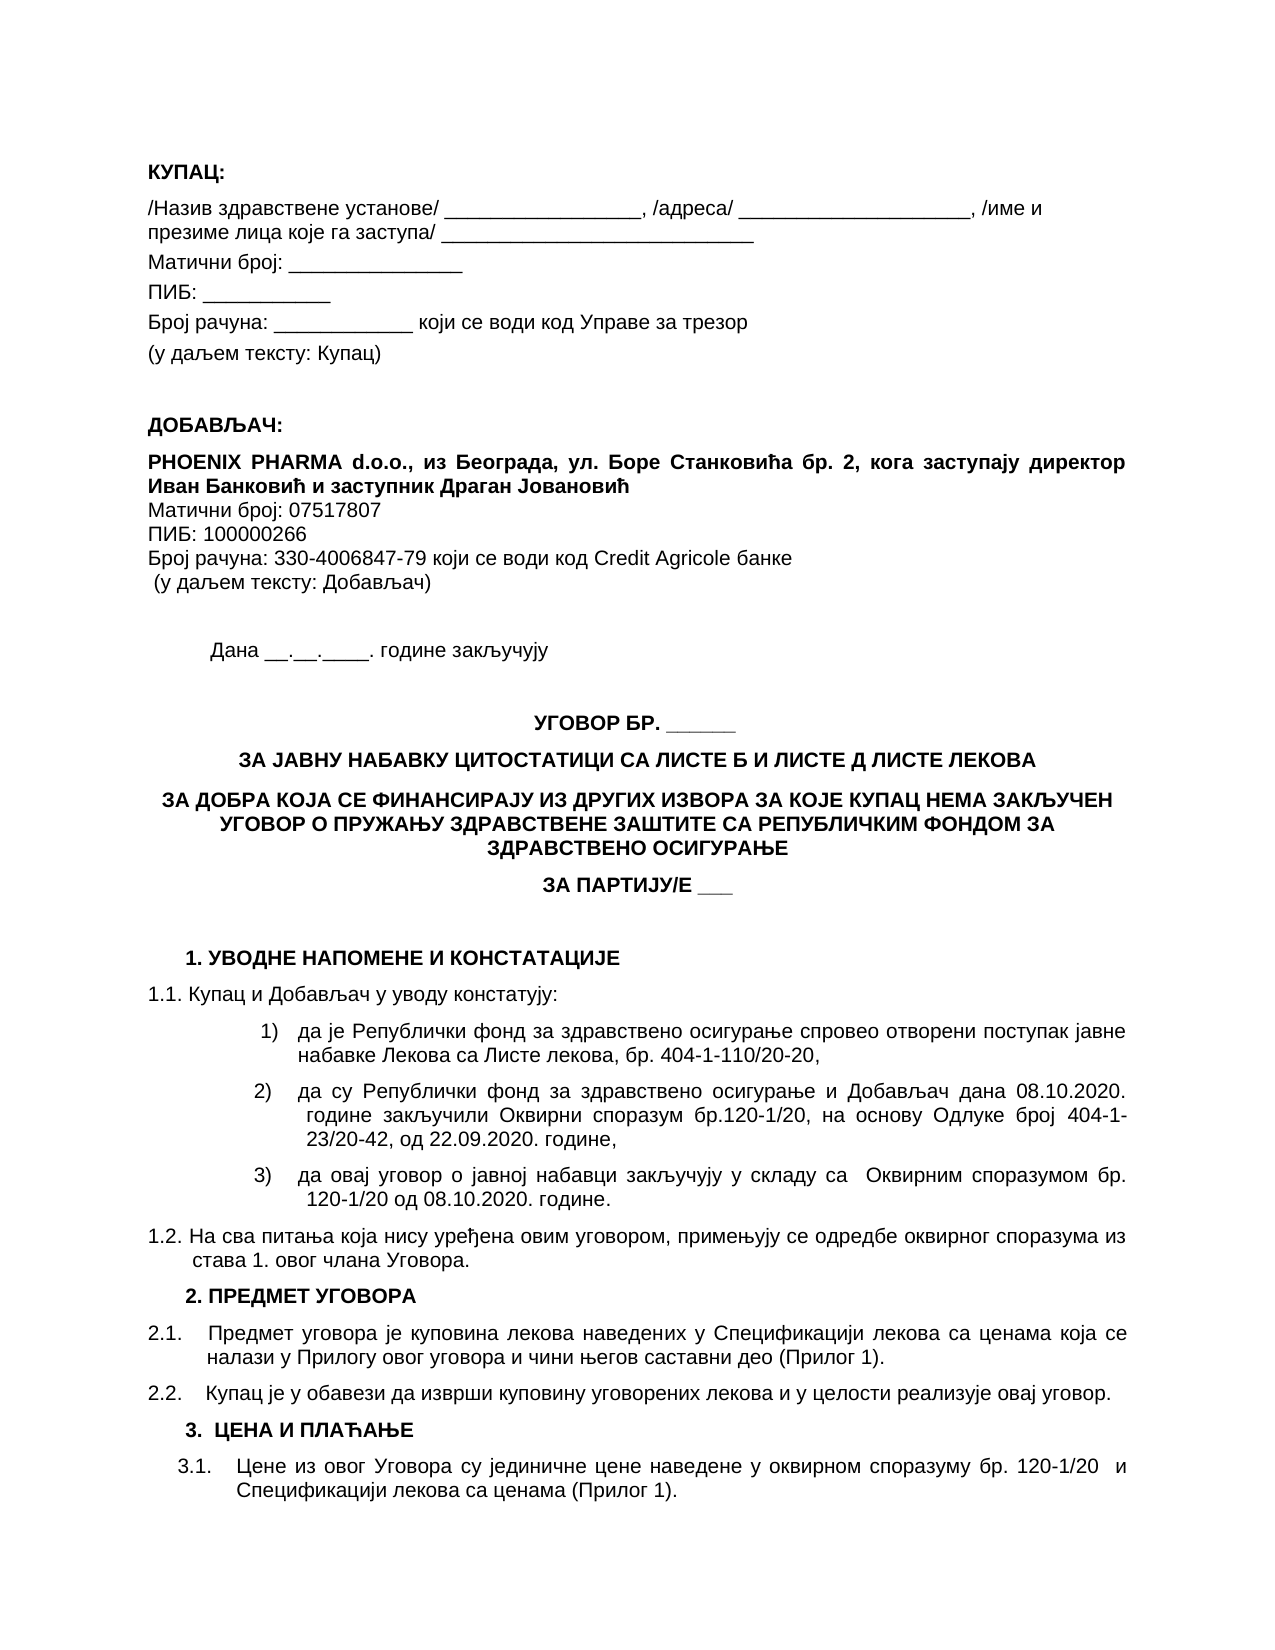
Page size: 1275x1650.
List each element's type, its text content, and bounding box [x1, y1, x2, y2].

text Број рачуна: 330-4006847-79 који се води код Credit Agricole банке [148, 546, 1127, 569]
text 2. ПРЕДМЕТ УГОВOРА [185, 1284, 1127, 1308]
list да овај уговор о јавној набавци закључују у складу са Оквирним споразумом бр. 120-1/20 од 08.10.2020. године. [253, 1163, 1127, 1211]
text PHOENIX PHARMA d.o.o., из Београда, ул. Боре Станковића бр. 2, кога заступају директор Иван Банковић и заступник Драган Јовановић [148, 450, 1127, 498]
text 1. УВОДНЕ НАПОМЕНЕ И КОНСТАТАЦИЈЕ [185, 946, 1127, 969]
text Број рачуна: ____________ који се води код Управе за трезор [148, 310, 1127, 334]
text Матични број: 07517807 [148, 498, 1127, 522]
text Дана __.__.____. године закључују [210, 638, 1127, 662]
list да је Републички фонд за здравствено осигурање спровео отворени поступак јавне набавке Лекова са Листе лекова, бр. 404-1-110/20-20, [260, 1018, 1127, 1066]
text /Назив здравствене установе/ _________________, /адреса/ ____________________, /име и презиме лица које га заступа/ ___________________________ [148, 197, 1082, 243]
text ПИБ: ___________ [148, 280, 1127, 304]
text 2.2. Купац је у обавези да изврши куповину уговорених лекова и у целости реализује овај уговор. [148, 1381, 1127, 1405]
text КУПАЦ: [148, 160, 1127, 184]
text 2.1. Предмет уговора је куповина лекова наведених у Спецификацији лекова са ценама која се налази у Прилогу овог уговора и чини његов саставни део (Прилог 1). [148, 1321, 1127, 1368]
text 3. ЦЕНА И ПЛАЋАЊЕ [185, 1417, 1127, 1441]
list Цене из овог Уговора су јединичне цене наведене у оквирном споразуму бр. 120-1/20 и Спецификацији лекова са ценама (Прилог 1). [177, 1454, 1127, 1502]
text (у даљем тексту: Добављач) [148, 569, 1127, 593]
text 1.2. На сва питања која нису уређена овим уговором, примењују се одредбе оквирног споразума из става 1. овог члана Уговора. [148, 1224, 1127, 1272]
text УГОВОР БР. ______ [148, 711, 1127, 735]
text 1.1. Купац и Добављач у уводу констатују: [148, 982, 1127, 1006]
text Матични број: _______________ [148, 250, 1127, 274]
text ЗА ДОБРА КОЈА СЕ ФИНАНСИРАЈУ ИЗ ДРУГИХ ИЗВОРА ЗА КОЈЕ КУПАЦ НЕМА ЗАКЉУЧЕН УГОВОР О ПРУЖАЊУ ЗДРАВСТВЕНЕ ЗАШТИТЕ СА РЕПУБЛИЧКИМ ФОНДОМ ЗА ЗДРАВСТВЕНО ОСИГУРАЊЕ [148, 788, 1127, 860]
text (у даљем тексту: Купац) [148, 340, 1127, 364]
list да су Републички фонд за здравствено осигурање и Добављач дана 08.10.2020. године закључили Оквирни споразум бр.120-1/20, на основу Одлуке број 404-1-23/20-42, од 22.09.2020. године, [253, 1079, 1127, 1151]
text ЗА ПАРТИЈУ/Е ___ [148, 873, 1127, 897]
text ДОБАВЉАЧ: [148, 413, 1127, 437]
text ЗА ЈАВНУ НАБАВКУ ЦИТОСТАТИЦИ СА ЛИСТЕ Б И ЛИСТЕ Д ЛИСТЕ ЛЕКОВА [148, 748, 1127, 772]
text ПИБ: 100000266 [148, 522, 1127, 546]
